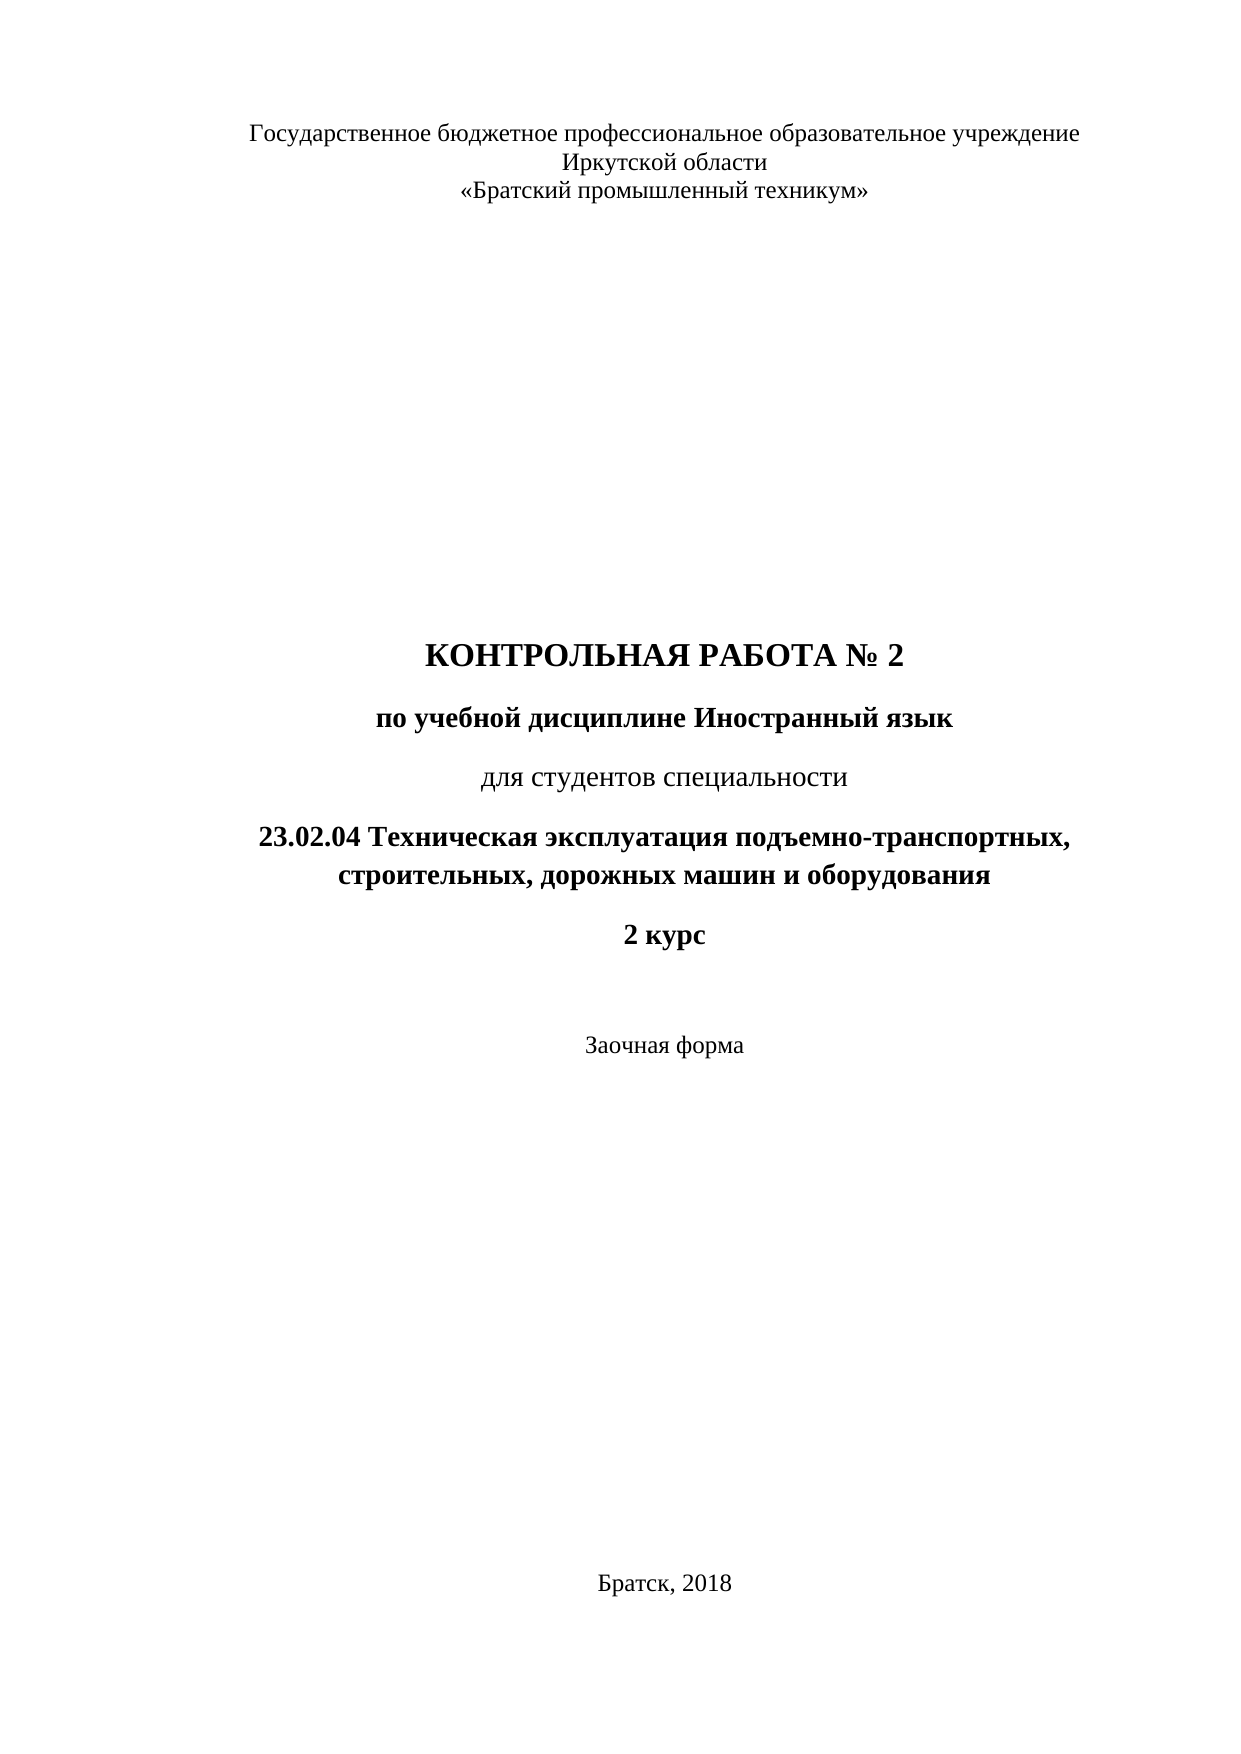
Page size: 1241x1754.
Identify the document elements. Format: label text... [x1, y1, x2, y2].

text «Братский промышленный техникум» [177, 176, 1152, 204]
text по учебной дисциплине Иностранный язык [177, 700, 1152, 734]
text Иркутской области [177, 147, 1152, 176]
text для студентов специальности [177, 759, 1152, 793]
text КОНТРОЛЬНАЯ РАБОТА № 2 [177, 635, 1152, 673]
text 2 курс [177, 917, 1152, 950]
text Государственное бюджетное профессиональное образовательное учреждение [177, 118, 1152, 147]
text Заочная форма [177, 1030, 1152, 1059]
text Братск, 2018 [177, 1568, 1152, 1597]
text 23.02.04 Техническая эксплуатация подъемно-транспортных, строительных, дорожных машин и оборудования [177, 819, 1152, 891]
